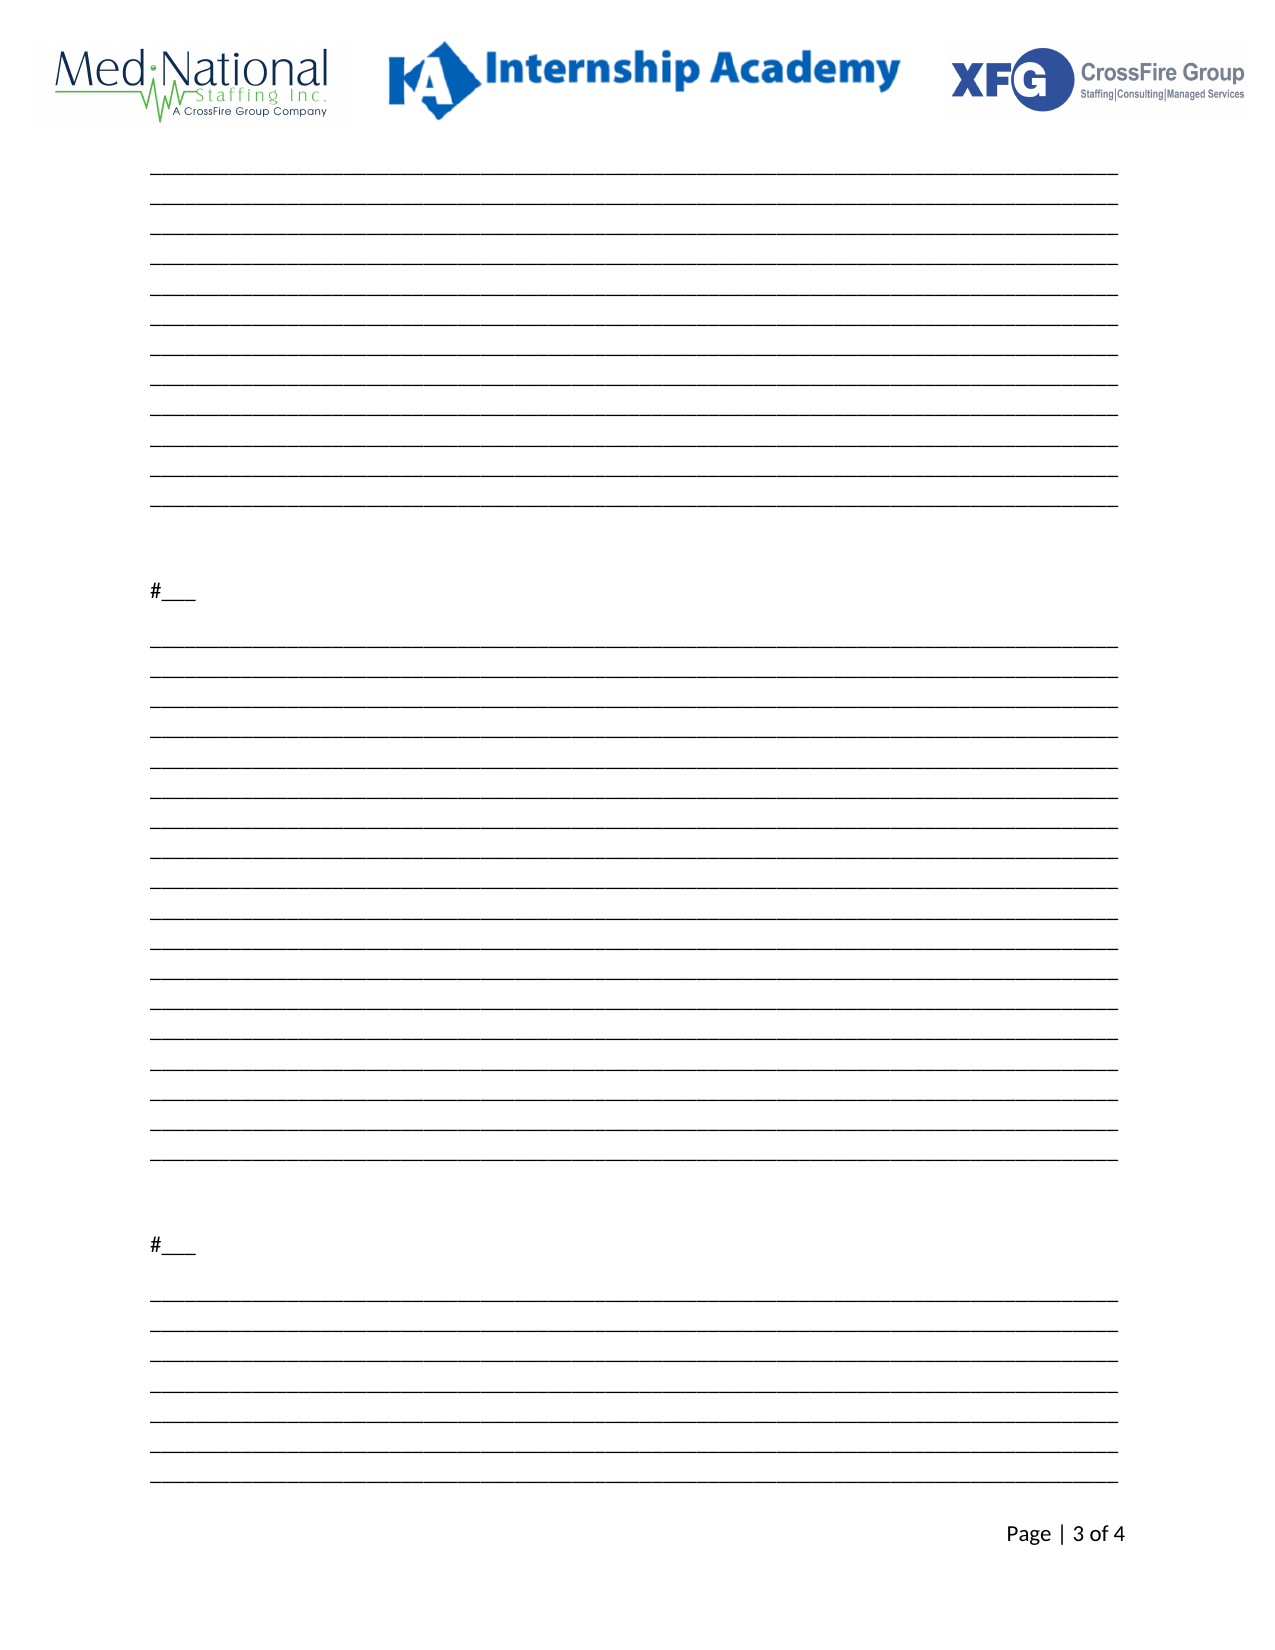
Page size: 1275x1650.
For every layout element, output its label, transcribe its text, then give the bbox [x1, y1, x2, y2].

picture [947, 41, 1247, 118]
picture [29, 44, 353, 125]
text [150, 1277, 1125, 1486]
text #___ [150, 576, 1125, 604]
text #___ [150, 1230, 1125, 1258]
picture [381, 33, 905, 127]
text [150, 150, 1125, 510]
